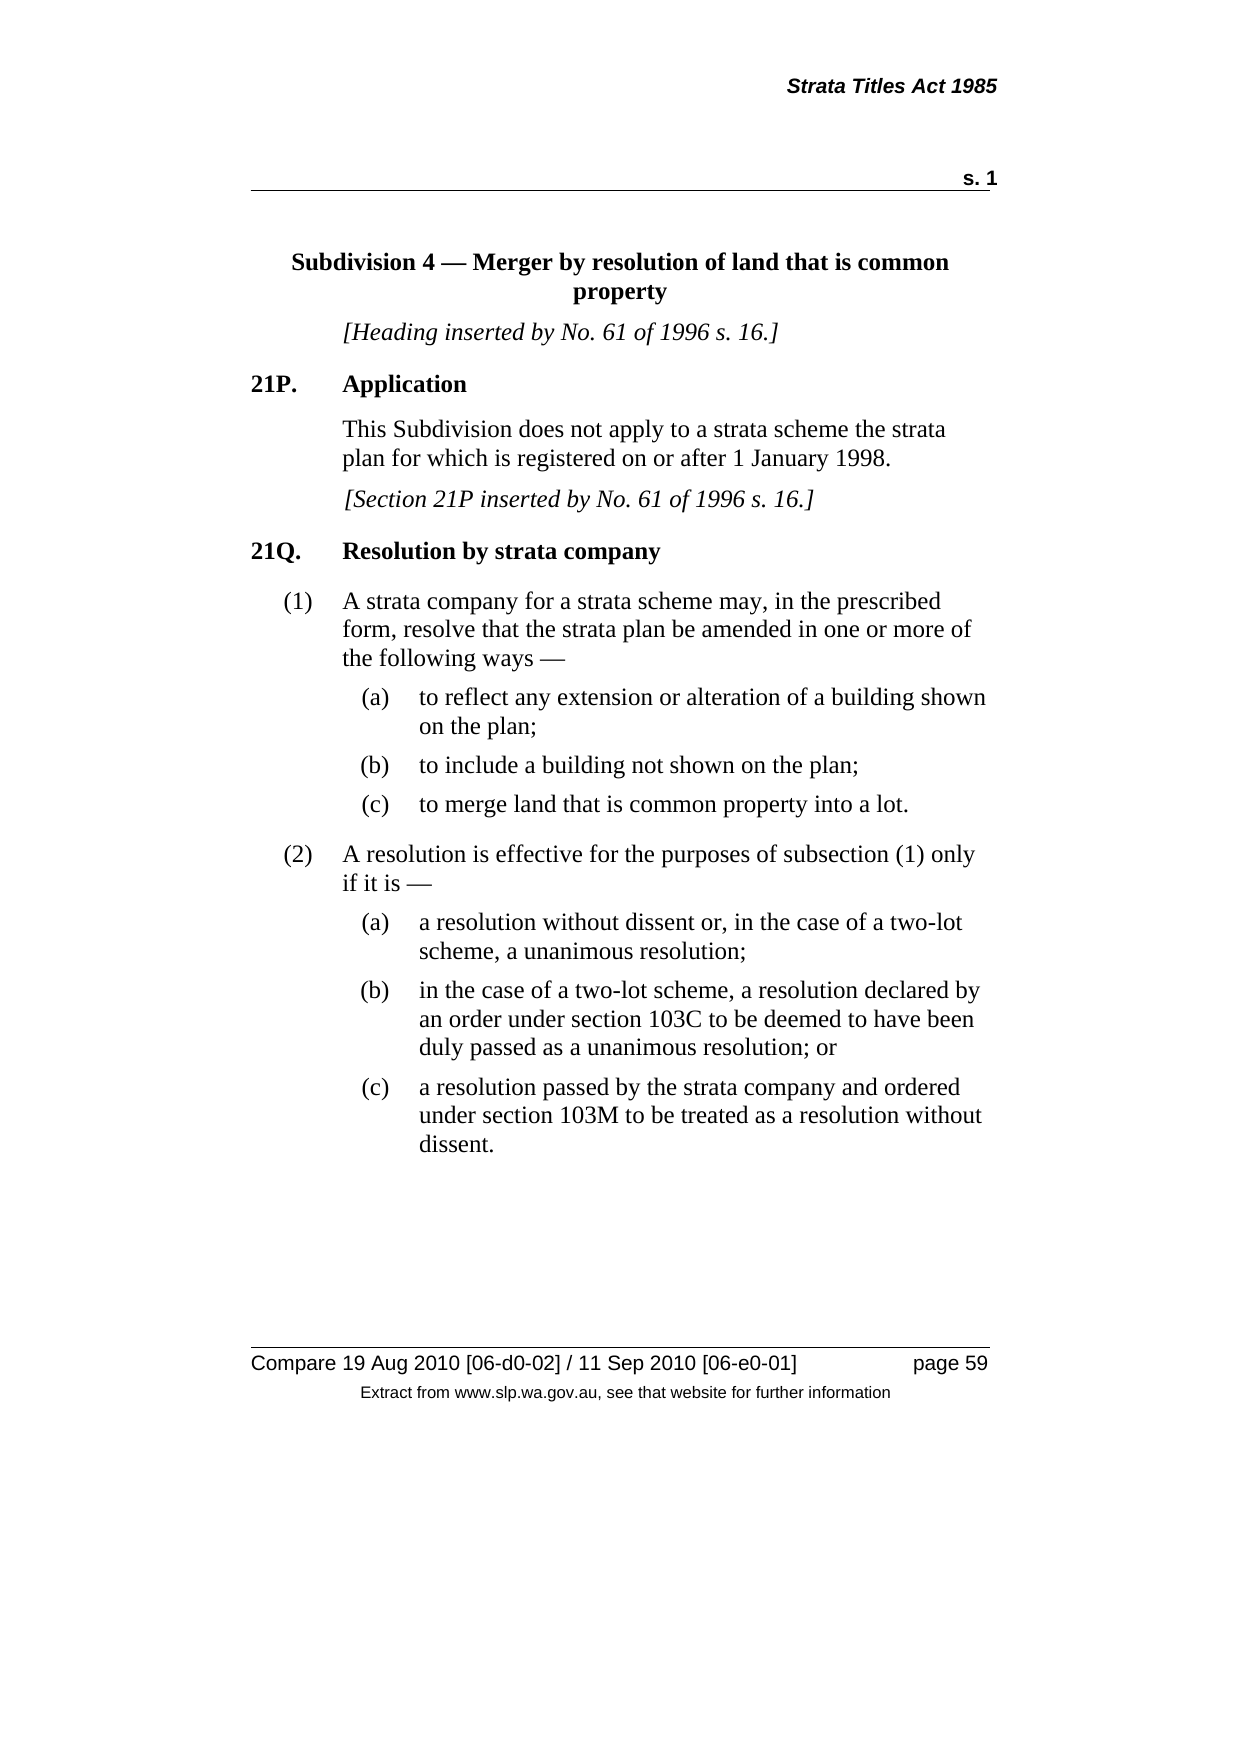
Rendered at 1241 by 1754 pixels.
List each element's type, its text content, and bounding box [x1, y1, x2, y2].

text (c) a resolution passed by the strata company and ordered under section 103M to be treated as a resolution without dissent. [251, 1072, 990, 1158]
text This Subdivision does not apply to a strata scheme the strata plan for which is registered on or after 1 January 1998. [251, 414, 990, 472]
subtitle [Heading inserted by No. 61 of 1996 s. 16.] [251, 317, 990, 346]
text (c) to merge land that is common property into a lot. [251, 789, 990, 818]
text (2) A resolution is effective for the purposes of subsection (1) only if it is — [251, 839, 990, 897]
text (b) in the case of a two-lot scheme, a resolution declared by an order under section 103C to be deemed to have been duly passed as a unanimous resolution; or [251, 975, 990, 1061]
subtitle Subdivision 4 — Merger by resolution of land that is common property [251, 247, 990, 305]
text (a) a resolution without dissent or, in the case of a two-lot scheme, a unanimous resolution; [251, 907, 990, 964]
text (b) to include a building not shown on the plan; [251, 750, 990, 779]
subtitle 21Q. Resolution by strata company [251, 536, 990, 565]
subtitle 21P. Application [251, 369, 990, 398]
text [Section 21P inserted by No. 61 of 1996 s. 16.] [251, 484, 990, 513]
text (1) A strata company for a strata scheme may, in the prescribed form, resolve that the strata plan be amended in one or more of the following ways — [251, 586, 990, 672]
text (a) to reflect any extension or alteration of a building shown on the plan; [251, 682, 990, 740]
